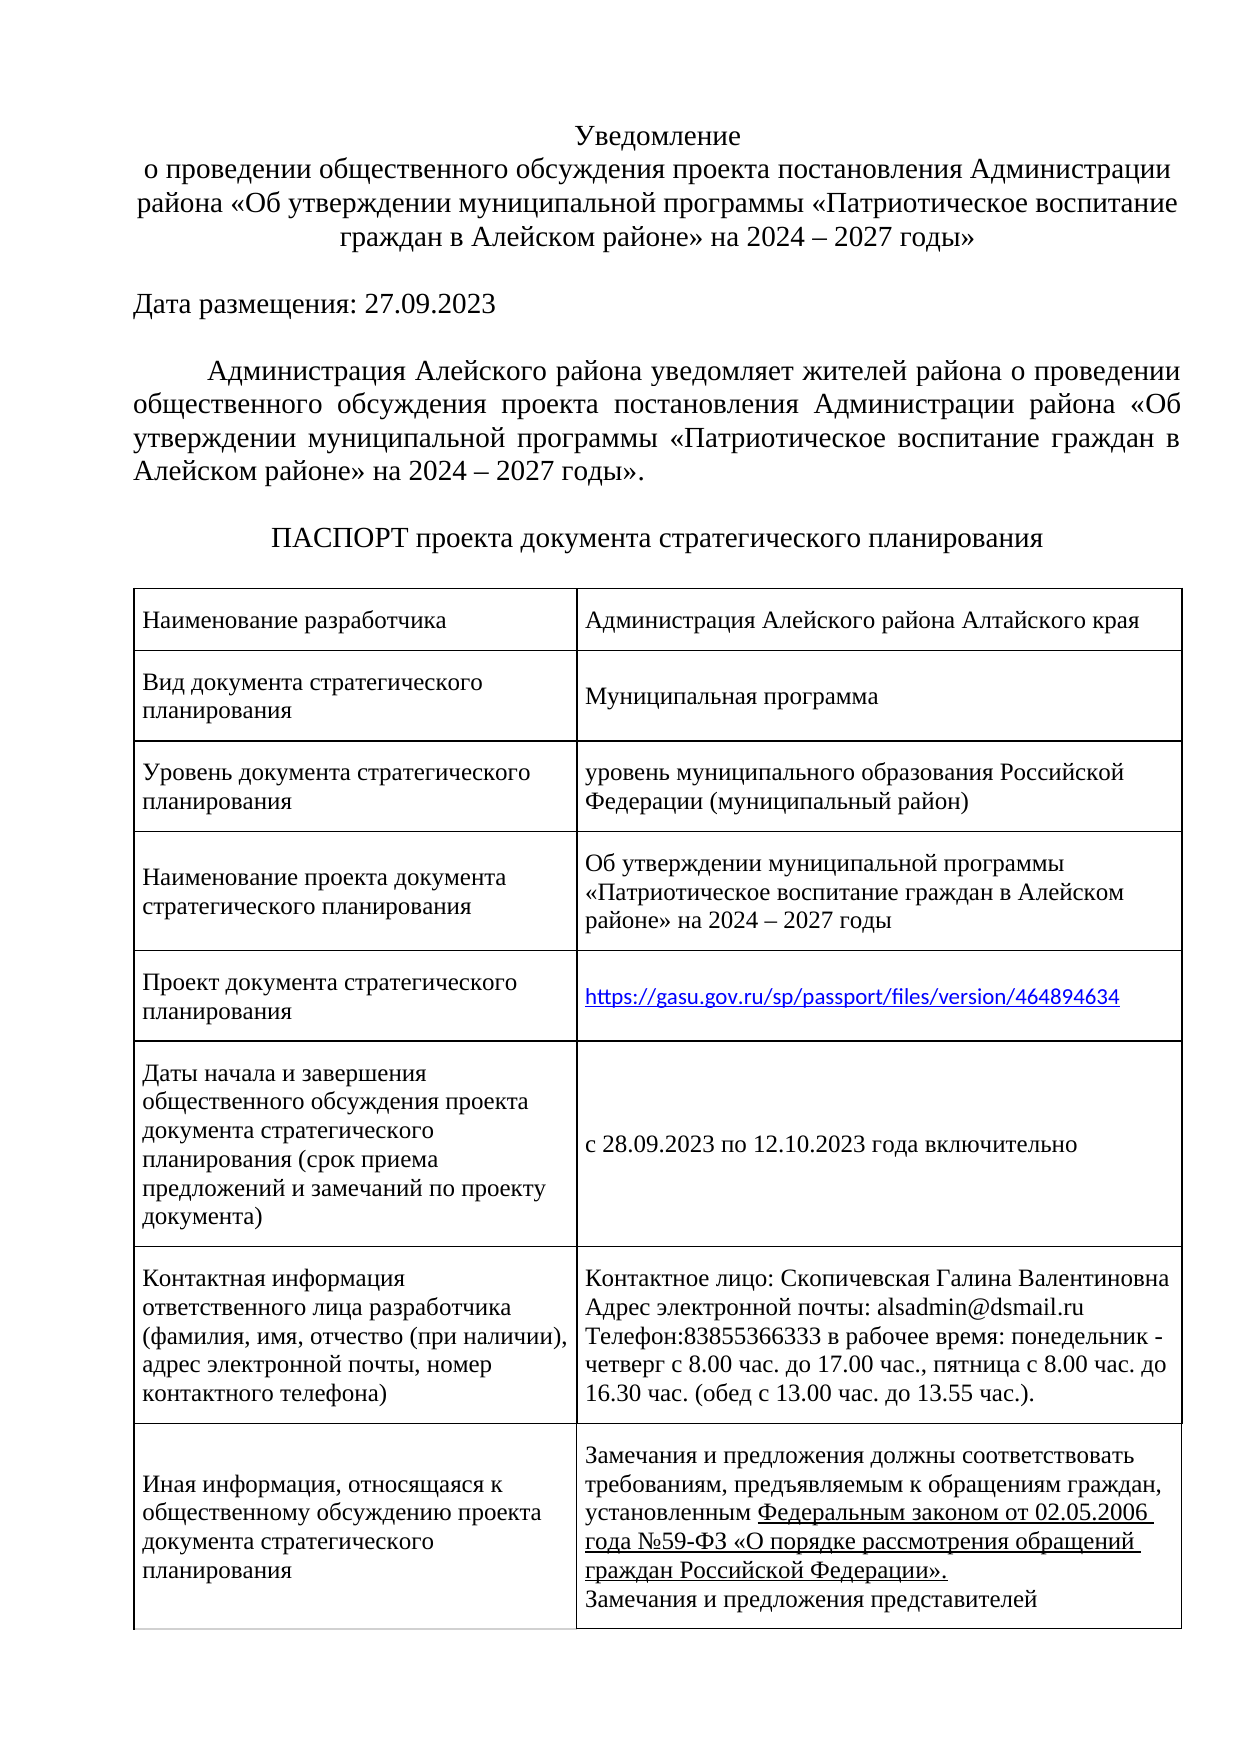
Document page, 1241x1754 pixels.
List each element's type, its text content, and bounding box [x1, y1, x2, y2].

table_header Наименование разработчика [135, 589, 576, 649]
table_cell Контактная информация ответственного лица разработчика (фамилия, имя, отчество (при наличии), адрес электронной почты, номер контактного телефона) [135, 1247, 576, 1423]
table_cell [135, 1424, 576, 1628]
text о проведении общественного обсуждения проекта постановления Администрации района «Об утверждении муниципальной программы «Патриотическое воспитание граждан в Алейском районе» на 2024 – 2027 годы» [133, 152, 1182, 252]
table_cell https://gasu.gov.ru/sp/passport/files/version/464894634 [578, 951, 1181, 1040]
table_cell Вид документа стратегического планирования [135, 651, 576, 740]
text ПАСПОРТ проекта документа стратегического планирования [133, 521, 1181, 554]
table_cell Даты начала и завершения общественного обсуждения проекта документа стратегического планирования (срок приема предложений и замечаний по проекту документа) [135, 1042, 576, 1246]
text Дата размещения: 27.09.2023 [133, 286, 1181, 319]
text Администрация Алейского района уведомляет жителей района о проведении общественного обсуждения проекта постановления Администрации района «Об утверждении муниципальной программы «Патриотическое воспитание граждан в Алейском районе» на 2024 – 2027 годы». [133, 353, 1181, 487]
text Уведомление [133, 118, 1182, 152]
table_cell Уровень документа стратегического планирования [135, 742, 576, 831]
table_cell Наименование проекта документа стратегического планирования [135, 832, 576, 950]
table_cell Контактное лицо: Скопичевская Галина Валентиновна Адрес электронной почты: alsadmin@dsmail.ru Телефон:83855366333 в рабочее время: понедельник - четверг с 8.00 час. до 17.00 час., пятница с 8.00 час. до 16.30 час. (обед с 13.00 час. до 13.55 час.). [578, 1247, 1181, 1423]
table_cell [577, 1424, 1181, 1628]
table_cell Об утверждении муниципальной программы «Патриотическое воспитание граждан в Алейском районе» на 2024 – 2027 годы [578, 832, 1181, 950]
table_cell уровень муниципального образования Российской Федерации (муниципальный район) [578, 742, 1181, 831]
table_cell Муниципальная программа [578, 651, 1181, 740]
table_header Администрация Алейского района Алтайского края [578, 589, 1181, 649]
table_cell с 28.09.2023 по 12.10.2023 года включительно [578, 1042, 1181, 1246]
table_cell Проект документа стратегического планирования [135, 951, 576, 1040]
